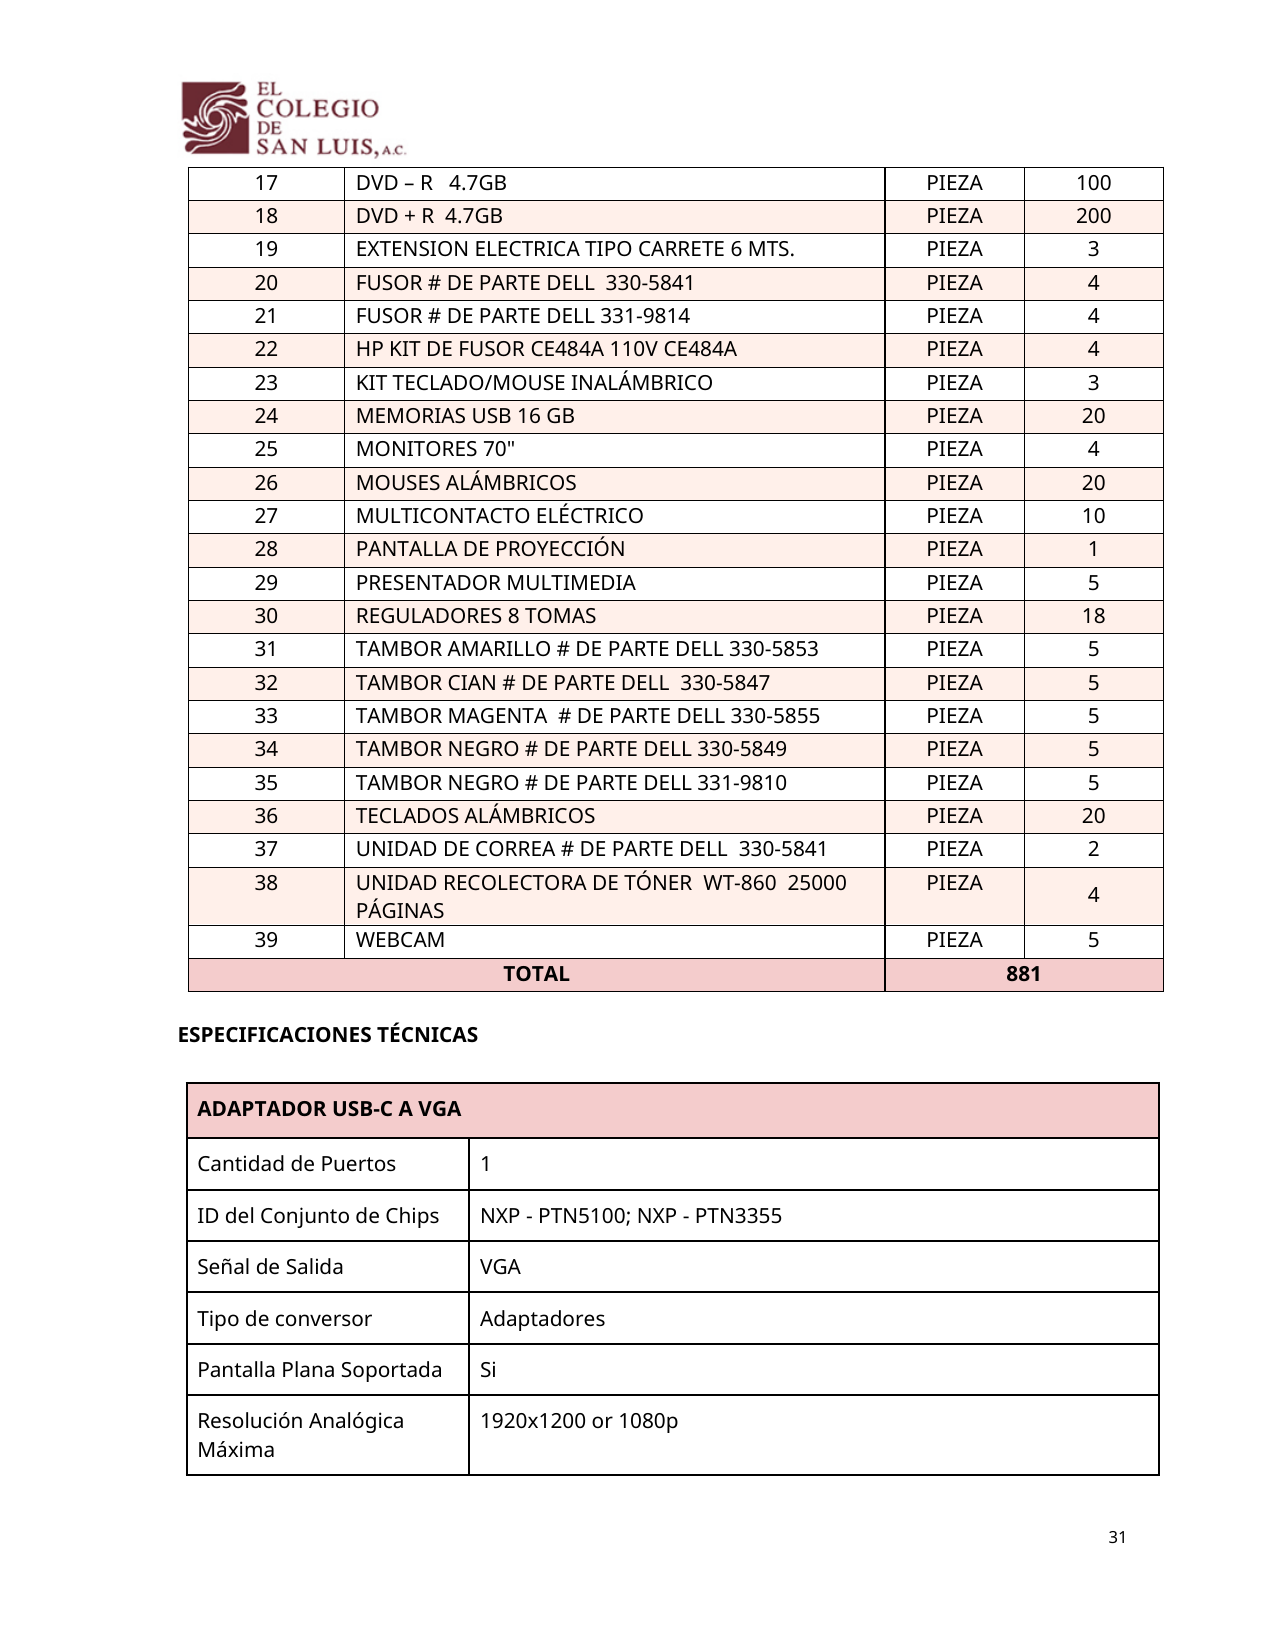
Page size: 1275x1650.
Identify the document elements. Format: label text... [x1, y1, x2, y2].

table_cell 5 [1025, 568, 1163, 600]
table_cell Cantidad de Puertos [188, 1139, 468, 1188]
table_cell 1 [1025, 534, 1163, 567]
table_cell PIEZA [886, 368, 1024, 400]
table_cell Señal de Salida [188, 1242, 468, 1291]
table_cell PIEZA [886, 868, 1024, 924]
table_cell UNIDAD DE CORREA # DE PARTE DELL 330-5841 [345, 834, 884, 867]
table_cell 5 [1025, 926, 1163, 958]
table_cell MULTICONTACTO ELÉCTRICO [345, 501, 884, 533]
table_cell VGA [470, 1242, 1158, 1291]
table_cell TECLADOS ALÁMBRICOS [345, 801, 884, 833]
table_cell 18 [189, 201, 344, 233]
table_cell 35 [189, 768, 344, 800]
table_cell 31 [189, 634, 344, 667]
table_cell 18 [1025, 601, 1163, 633]
table_cell 22 [189, 334, 344, 367]
table_cell 34 [189, 734, 344, 767]
table_cell PIEZA [886, 401, 1024, 433]
table_cell 17 [189, 168, 344, 200]
table_cell 19 [189, 234, 344, 267]
table_cell 20 [1025, 468, 1163, 500]
table_cell 36 [189, 801, 344, 833]
table_cell 20 [1025, 401, 1163, 433]
table_cell Pantalla Plana Soportada [188, 1345, 468, 1394]
table_cell PIEZA [886, 434, 1024, 467]
table_cell PIEZA [886, 926, 1024, 958]
table_cell PIEZA [886, 568, 1024, 600]
table_cell 32 [189, 668, 344, 700]
table_cell FUSOR # DE PARTE DELL 331-9814 [345, 301, 884, 333]
table_cell PIEZA [886, 768, 1024, 800]
table_cell PIEZA [886, 701, 1024, 733]
table_cell TAMBOR CIAN # DE PARTE DELL 330-5847 [345, 668, 884, 700]
table_cell 26 [189, 468, 344, 500]
table_cell 5 [1025, 701, 1163, 733]
table_cell PIEZA [886, 301, 1024, 333]
table_cell Resolución Analógica Máxima [188, 1396, 468, 1474]
table_cell PRESENTADOR MULTIMEDIA [345, 568, 884, 600]
table_cell 5 [1025, 634, 1163, 667]
table_cell 28 [189, 534, 344, 567]
table_header ADAPTADOR USB-C A VGA [188, 1084, 1158, 1137]
table_cell 30 [189, 601, 344, 633]
table_cell WEBCAM [345, 926, 884, 958]
table_cell 24 [189, 401, 344, 433]
table_cell PIEZA [886, 534, 1024, 567]
table_cell Adaptadores [470, 1293, 1158, 1342]
table_cell DVD – R 4.7GB [345, 168, 884, 200]
table_cell 3 [1025, 234, 1163, 267]
table_cell ID del Conjunto de Chips [188, 1191, 468, 1240]
table_cell FUSOR # DE PARTE DELL 330-5841 [345, 268, 884, 300]
table_cell TAMBOR AMARILLO # DE PARTE DELL 330-5853 [345, 634, 884, 667]
table_cell 25 [189, 434, 344, 467]
table_cell 4 [1025, 301, 1163, 333]
table_cell PIEZA [886, 601, 1024, 633]
table_cell PIEZA [886, 334, 1024, 367]
table_cell 4 [1025, 868, 1163, 924]
table_cell 23 [189, 368, 344, 400]
table_cell PIEZA [886, 501, 1024, 533]
table_cell 200 [1025, 201, 1163, 233]
table_cell PANTALLA DE PROYECCIÓN [345, 534, 884, 567]
table_cell REGULADORES 8 TOMAS [345, 601, 884, 633]
table_cell PIEZA [886, 234, 1024, 267]
table_cell Si [470, 1345, 1158, 1394]
table_cell 5 [1025, 768, 1163, 800]
table_cell MEMORIAS USB 16 GB [345, 401, 884, 433]
table_cell UNIDAD RECOLECTORA DE TÓNER WT-860 25000 PÁGINAS [345, 868, 884, 924]
table_cell PIEZA [886, 834, 1024, 867]
table_cell PIEZA [886, 734, 1024, 767]
table_cell 4 [1025, 334, 1163, 367]
table_cell TAMBOR MAGENTA # DE PARTE DELL 330-5855 [345, 701, 884, 733]
table_cell 2 [1025, 834, 1163, 867]
table_cell MONITORES 70" [345, 434, 884, 467]
table_cell 29 [189, 568, 344, 600]
table_cell 20 [189, 268, 344, 300]
table_cell PIEZA [886, 668, 1024, 700]
table_cell 33 [189, 701, 344, 733]
table_cell TOTAL [189, 959, 884, 991]
table_cell HP KIT DE FUSOR CE484A 110V CE484A [345, 334, 884, 367]
table_cell DVD + R 4.7GB [345, 201, 884, 233]
table_cell 21 [189, 301, 344, 333]
table_cell 27 [189, 501, 344, 533]
table_cell NXP - PTN5100; NXP - PTN3355 [470, 1191, 1158, 1240]
table_cell PIEZA [886, 168, 1024, 200]
table_cell 39 [189, 926, 344, 958]
text ESPECIFICACIONES TÉCNICAS [177, 1021, 1127, 1049]
table_cell 20 [1025, 801, 1163, 833]
picture [177, 73, 431, 167]
table_cell PIEZA [886, 801, 1024, 833]
table_cell PIEZA [886, 468, 1024, 500]
table_cell 100 [1025, 168, 1163, 200]
table_cell 10 [1025, 501, 1163, 533]
table_cell EXTENSION ELECTRICA TIPO CARRETE 6 MTS. [345, 234, 884, 267]
table_cell 1 [470, 1139, 1158, 1188]
table_cell 1920x1200 or 1080p [470, 1396, 1158, 1474]
table_cell 3 [1025, 368, 1163, 400]
table_cell 4 [1025, 434, 1163, 467]
table_cell 881 [886, 959, 1163, 991]
table_cell TAMBOR NEGRO # DE PARTE DELL 331-9810 [345, 768, 884, 800]
table_cell TAMBOR NEGRO # DE PARTE DELL 330-5849 [345, 734, 884, 767]
table_cell PIEZA [886, 268, 1024, 300]
table_cell 4 [1025, 268, 1163, 300]
table_cell Tipo de conversor [188, 1293, 468, 1342]
table_cell 5 [1025, 668, 1163, 700]
table_cell 38 [189, 868, 344, 924]
table_cell PIEZA [886, 201, 1024, 233]
table_cell MOUSES ALÁMBRICOS [345, 468, 884, 500]
table_cell PIEZA [886, 634, 1024, 667]
table_cell 5 [1025, 734, 1163, 767]
table_cell 37 [189, 834, 344, 867]
table_cell KIT TECLADO/MOUSE INALÁMBRICO [345, 368, 884, 400]
